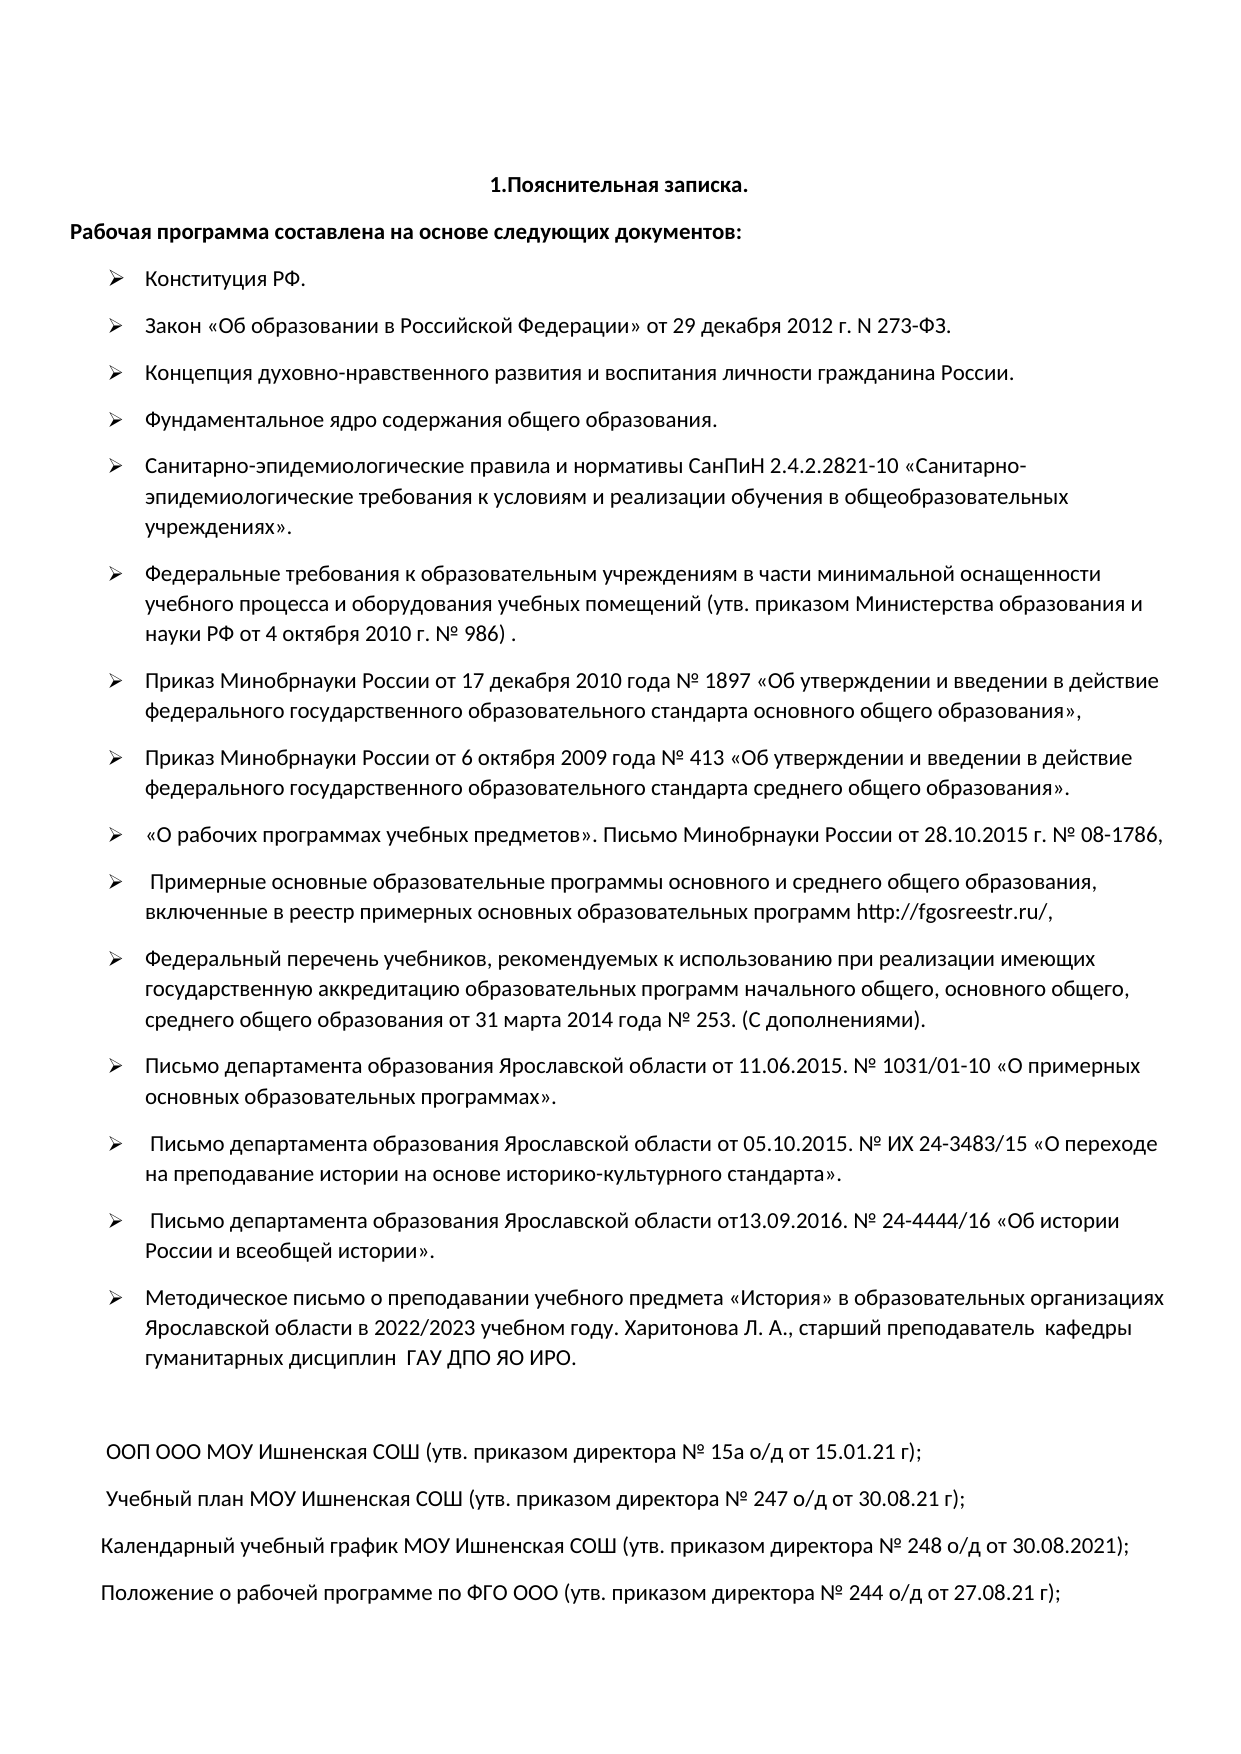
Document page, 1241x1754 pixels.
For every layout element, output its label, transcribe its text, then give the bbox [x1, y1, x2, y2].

list Фундаментальное ядро содержания общего образования. [107, 405, 1172, 433]
list Концепция духовно-нравственного развития и воспитания личности гражданина России. [107, 358, 1172, 386]
list Федеральный перечень учебников, рекомендуемых к использованию при реализации имеющих государственную аккредитацию образовательных программ начального общего, основного общего, среднего общего образования от 31 марта 2014 года № 253. (С дополнениями). [107, 944, 1172, 1033]
list Закон «Об образовании в Российской Федерации» от 29 декабря 2012 г. N 273-ФЗ. [107, 311, 1172, 339]
text Учебный план МОУ Ишненская СОШ (утв. приказом директора № 247 о/д от 30.08.21 г); [70, 1484, 1172, 1512]
list Приказ Минобрнауки России от 6 октября 2009 года № 413 «Об утверждении и введении в действие федерального государственного образовательного стандарта среднего общего образования». [107, 743, 1172, 801]
list Письмо департамента образования Ярославской области от 11.06.2015. № 1031/01-10 «О примерных основных образовательных программах». [107, 1052, 1172, 1110]
list Примерные основные образовательные программы основного и среднего общего образования, включенные в реестр примерных основных образовательных программ http://fgosreestr.ru/, [107, 867, 1172, 925]
list Конституция РФ. [107, 264, 1172, 292]
list Приказ Минобрнауки России от 17 декабря 2010 года № 1897 «Об утверждении и введении в действие федерального государственного образовательного стандарта основного общего образования», [107, 666, 1172, 724]
text Рабочая программа составлена на основе следующих документов: [70, 217, 1172, 245]
text 1.Пояснительная записка. [70, 170, 1168, 198]
text Положение о рабочей программе по ФГО ООО (утв. приказом директора № 244 о/д от 27.08.21 г); [70, 1578, 1172, 1606]
list «О рабочих программах учебных предметов». Письмо Минобрнауки России от 28.10.2015 г. № 08-1786, [107, 820, 1172, 848]
text ООП ООО МОУ Ишненская СОШ (утв. приказом директора № 15а о/д от 15.01.21 г); [70, 1437, 1172, 1465]
list Федеральные требования к образовательным учреждениям в части минимальной оснащенности учебного процесса и оборудования учебных помещений (утв. приказом Министерства образования и науки РФ от 4 октября 2010 г. № 986) . [107, 559, 1172, 647]
list Санитарно-эпидемиологические правила и нормативы СанПиН 2.4.2.2821-10 «Санитарно-эпидемиологические требования к условиям и реализации обучения в общеобразовательных учреждениях». [107, 452, 1172, 540]
text Календарный учебный график МОУ Ишненская СОШ (утв. приказом директора № 248 о/д от 30.08.2021); [70, 1531, 1172, 1559]
list Письмо департамента образования Ярославской области от13.09.2016. № 24-4444/16 «Об истории России и всеобщей истории». [107, 1206, 1172, 1264]
list Письмо департамента образования Ярославской области от 05.10.2015. № ИХ 24-3483/15 «О переходе на преподавание истории на основе историко-культурного стандарта». [107, 1129, 1172, 1187]
list Методическое письмо о преподавании учебного предмета «История» в образовательных организациях Ярославской области в 2022/2023 учебном году. Харитонова Л. А., старший преподаватель кафедры гуманитарных дисциплин ГАУ ДПО ЯО ИРО. [107, 1283, 1172, 1371]
